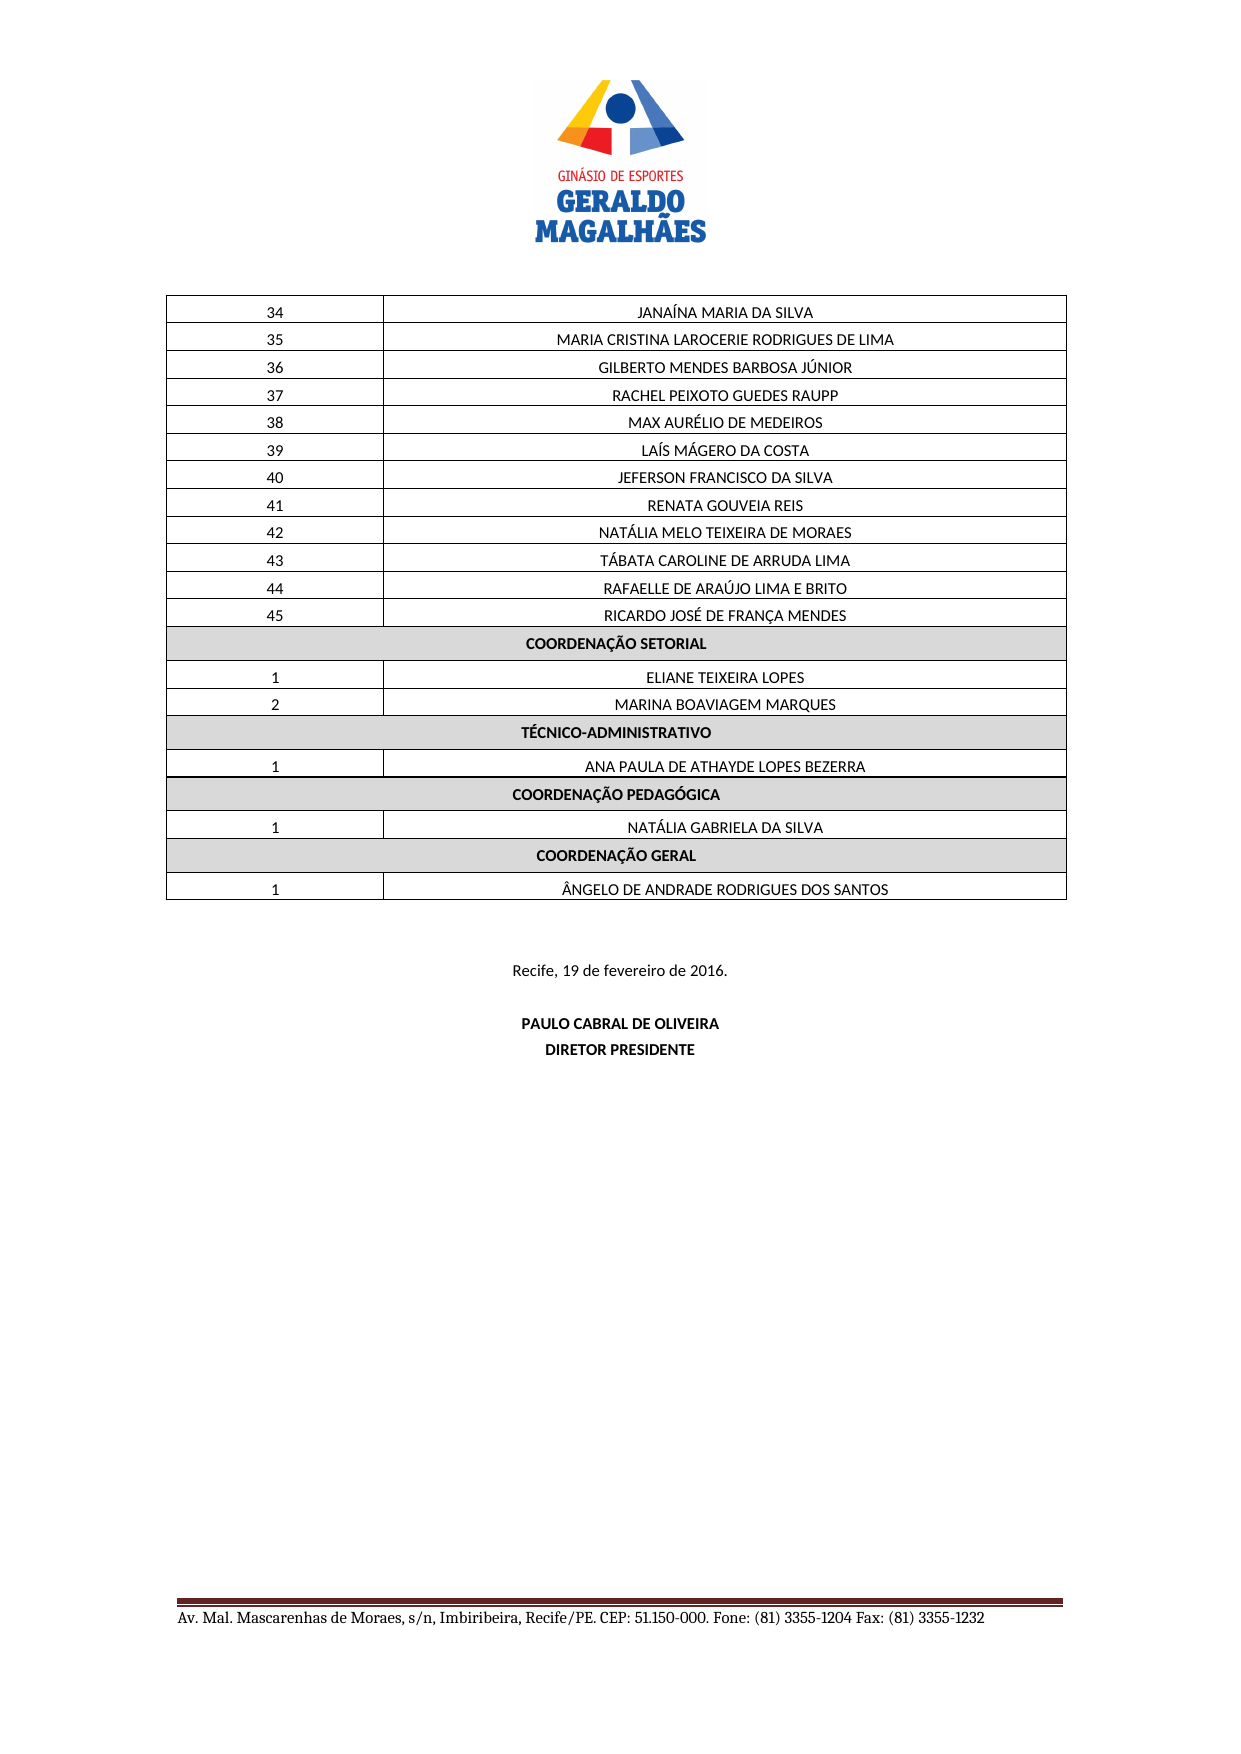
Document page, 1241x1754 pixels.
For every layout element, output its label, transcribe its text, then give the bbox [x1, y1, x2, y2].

table_cell ANA PAULA DE ATHAYDE LOPES BEZERRA [384, 750, 1066, 776]
table_cell ELIANE TEIXEIRA LOPES [384, 661, 1066, 687]
table_cell 44 [167, 572, 383, 598]
table_cell JANAÍNA MARIA DA SILVA [384, 296, 1066, 322]
table_cell RENATA GOUVEIA REIS [384, 489, 1066, 516]
table_cell ÂNGELO DE ANDRADE RODRIGUES DOS SANTOS [384, 873, 1066, 899]
table_cell 40 [167, 461, 383, 488]
table_cell 1 [167, 873, 383, 899]
table_cell 1 [167, 661, 383, 687]
table_cell 2 [167, 689, 383, 715]
table_cell COORDENAÇÃO PEDAGÓGICA [167, 778, 1066, 810]
table_cell RACHEL PEIXOTO GUEDES RAUPP [384, 379, 1066, 405]
table_cell 42 [167, 517, 383, 543]
picture [534, 80, 707, 243]
table_cell RAFAELLE DE ARAÚJO LIMA E BRITO [384, 572, 1066, 598]
table_cell GILBERTO MENDES BARBOSA JÚNIOR [384, 351, 1066, 377]
table_cell MARIA CRISTINA LAROCERIE RODRIGUES DE LIMA [384, 323, 1066, 350]
table_cell COORDENAÇÃO SETORIAL [167, 627, 1066, 660]
table_cell LAÍS MÁGERO DA COSTA [384, 434, 1066, 460]
table_cell NATÁLIA MELO TEIXEIRA DE MORAES [384, 517, 1066, 543]
table_cell 1 [167, 811, 383, 838]
table_cell NATÁLIA GABRIELA DA SILVA [384, 811, 1066, 838]
table_cell TÉCNICO-ADMINISTRATIVO [167, 716, 1066, 749]
table_cell 39 [167, 434, 383, 460]
table_cell RICARDO JOSÉ DE FRANÇA MENDES [384, 599, 1066, 626]
table_cell TÁBATA CAROLINE DE ARRUDA LIMA [384, 544, 1066, 571]
table_cell COORDENAÇÃO GERAL [167, 839, 1066, 872]
table_cell 36 [167, 351, 383, 377]
text PAULO CABRAL DE OLIVEIRA [177, 1013, 1063, 1033]
table_cell MARINA BOAVIAGEM MARQUES [384, 689, 1066, 715]
table_cell 37 [167, 379, 383, 405]
table_cell 41 [167, 489, 383, 516]
table_cell 38 [167, 406, 383, 433]
table_cell 43 [167, 544, 383, 571]
table_cell 1 [167, 750, 383, 776]
table_cell MAX AURÉLIO DE MEDEIROS [384, 406, 1066, 433]
text DIRETOR PRESIDENTE [177, 1039, 1063, 1060]
table_cell 35 [167, 323, 383, 350]
table_cell JEFERSON FRANCISCO DA SILVA [384, 461, 1066, 488]
table_cell 45 [167, 599, 383, 626]
text Recife, 19 de fevereiro de 2016. [177, 960, 1063, 980]
table_cell 34 [167, 296, 383, 322]
